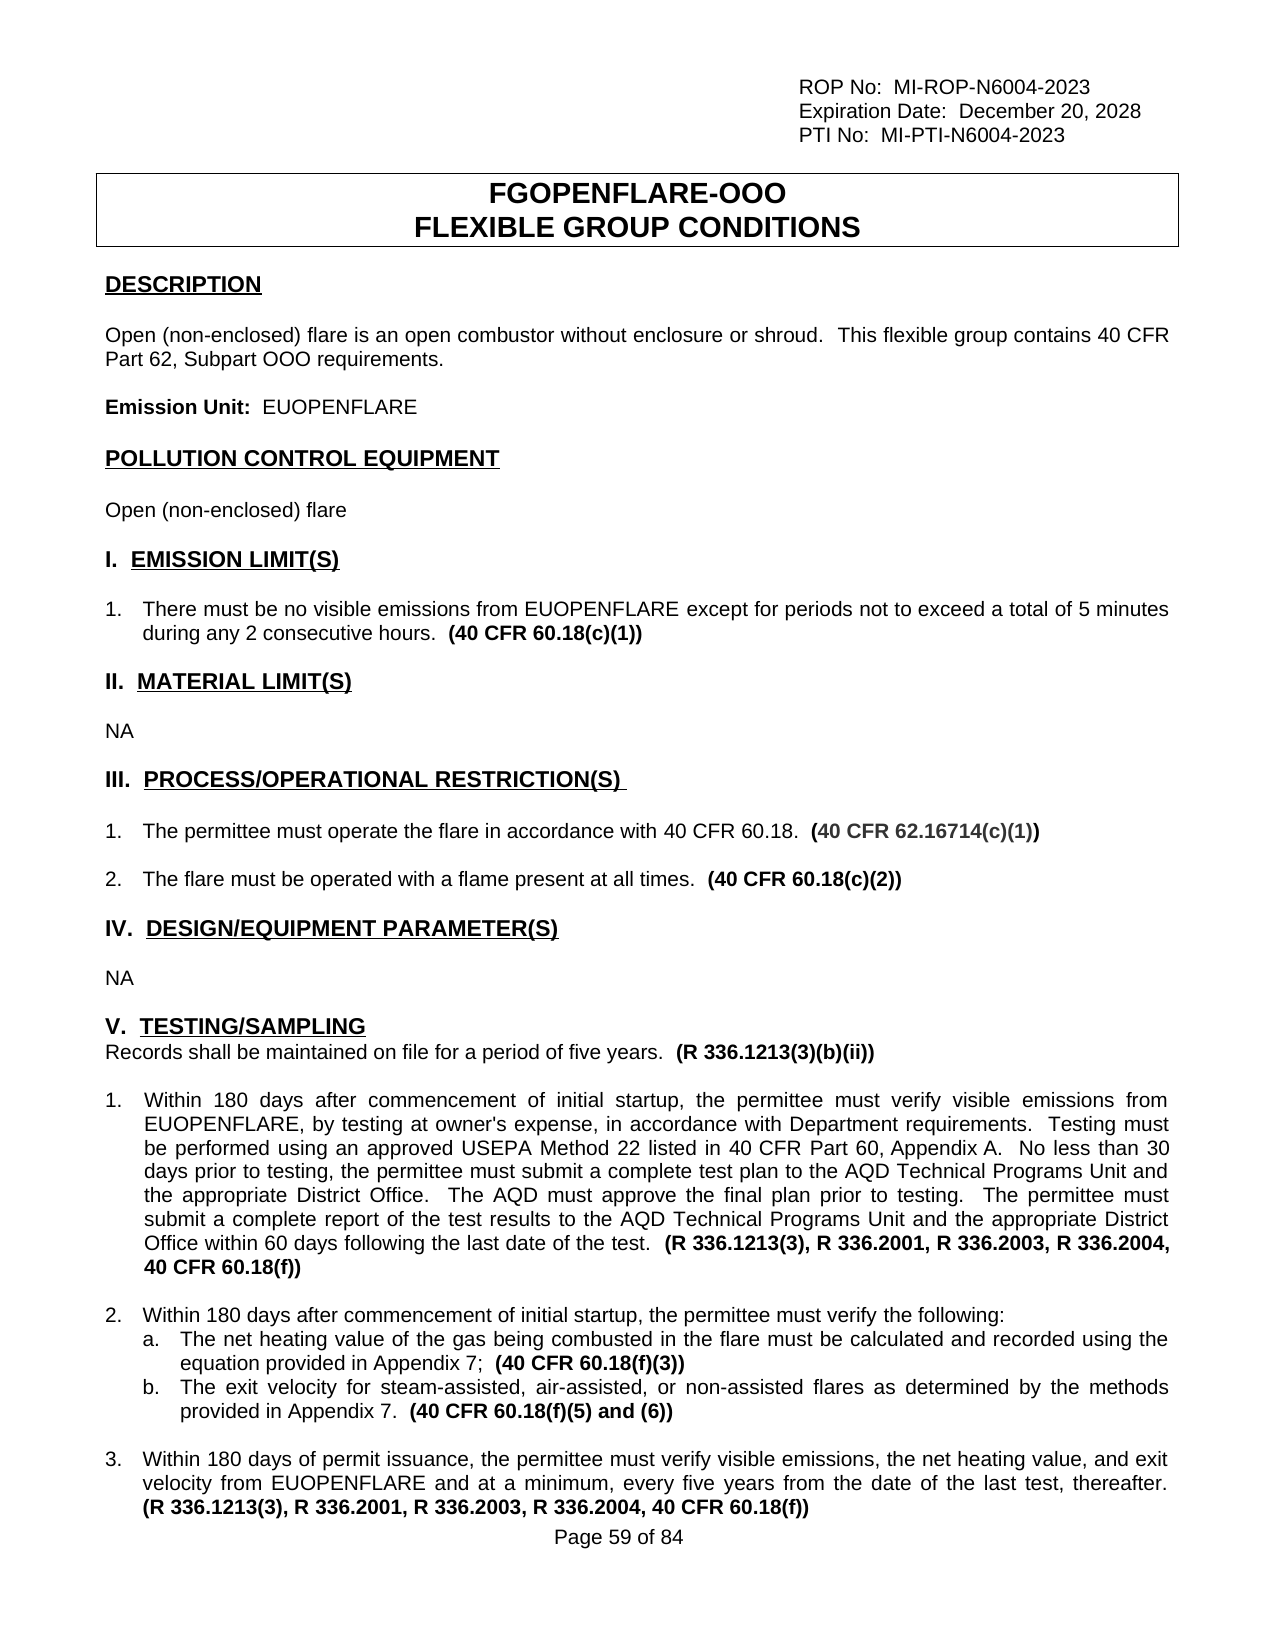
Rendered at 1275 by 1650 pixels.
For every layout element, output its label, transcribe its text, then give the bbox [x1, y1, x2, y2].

text IV. DESIGN/EQUIPMENT PARAMETER(S) [105, 915, 1170, 941]
text II. MATERIAL LIMIT(S) [105, 668, 1170, 694]
text DESCRIPTION [105, 271, 1170, 297]
list Within 180 days after commencement of initial startup, the permittee must verify the following: [105, 1303, 1170, 1327]
list The net heating value of the gas being combusted in the flare must be calculated and recorded using the equation provided in Appendix 7; (40 CFR 60.18(f)(3)) [142, 1327, 1170, 1375]
text NA [105, 718, 1170, 742]
text Open (non-enclosed) flare [105, 498, 1170, 522]
text III. PROCESS/OPERATIONAL RESTRICTION(S) [105, 766, 1170, 793]
list Within 180 days of permit issuance, the permittee must verify visible emissions, the net heating value, and exit velocity from EUOPENFLARE and at a minimum, every five years from the date of the last test, thereafter. (R 336.1213(3), R 336.2001, R 336.2003, R 336.2004, 40 CFR 60.18(f)) [105, 1447, 1170, 1519]
list The exit velocity for steam-assisted, air-assisted, or non-assisted flares as determined by the methods provided in Appendix 7. (40 CFR 60.18(f)(5) and (6)) [142, 1375, 1170, 1423]
text 1. Within 180 days after commencement of initial startup, the permittee must verify visible emissions from EUOPENFLARE, by testing at owner's expense, in accordance with Department requirements. Testing must be performed using an approved USEPA Method 22 listed in 40 CFR Part 60, Appendix A. No less than 30 days prior to testing, the permittee must submit a complete test plan to the AQD Technical Programs Unit and the appropriate District Office. The AQD must approve the final plan prior to testing. The permittee must submit a complete report of the test results to the AQD Technical Programs Unit and the appropriate District Office within 60 days following the last date of the test. (R 336.1213(3), R 336.2001, R 336.2003, R 336.2004, 40 CFR 60.18(f)) [105, 1087, 1170, 1279]
text POLLUTION CONTROL EQUIPMENT [105, 445, 1170, 472]
list NA [105, 965, 1170, 989]
list The permittee must operate the flare in accordance with 40 CFR 60.18. (40 CFR 62.16714(c)(1)) [105, 819, 818, 843]
text V. TESTING/SAMPLING [105, 1013, 1170, 1039]
list There must be no visible emissions from EUOPENFLARE except for periods not to exceed a total of 5 minutes during any 2 consecutive hours. (40 CFR 60.18(c)(1)) [105, 596, 1170, 644]
text I. EMISSION LIMIT(S) [105, 546, 1170, 572]
text Open (non-enclosed) flare is an open combustor without enclosure or shroud. This flexible group contains 40 CFR Part 62, Subpart OOO requirements. [105, 323, 1170, 371]
text FLEXIBLE GROUP CONDITIONS [97, 207, 1178, 246]
list The flare must be operated with a flame present at all times. (40 CFR 60.18(c)(2)) [105, 867, 1170, 891]
text Emission Unit: EUOPENFLARE [105, 395, 1170, 419]
text Records shall be maintained on file for a period of five years. (R 336.1213(3)(b)(ii)) [105, 1039, 1170, 1063]
subtitle FGOPENFLARE-OOO [97, 174, 1178, 207]
